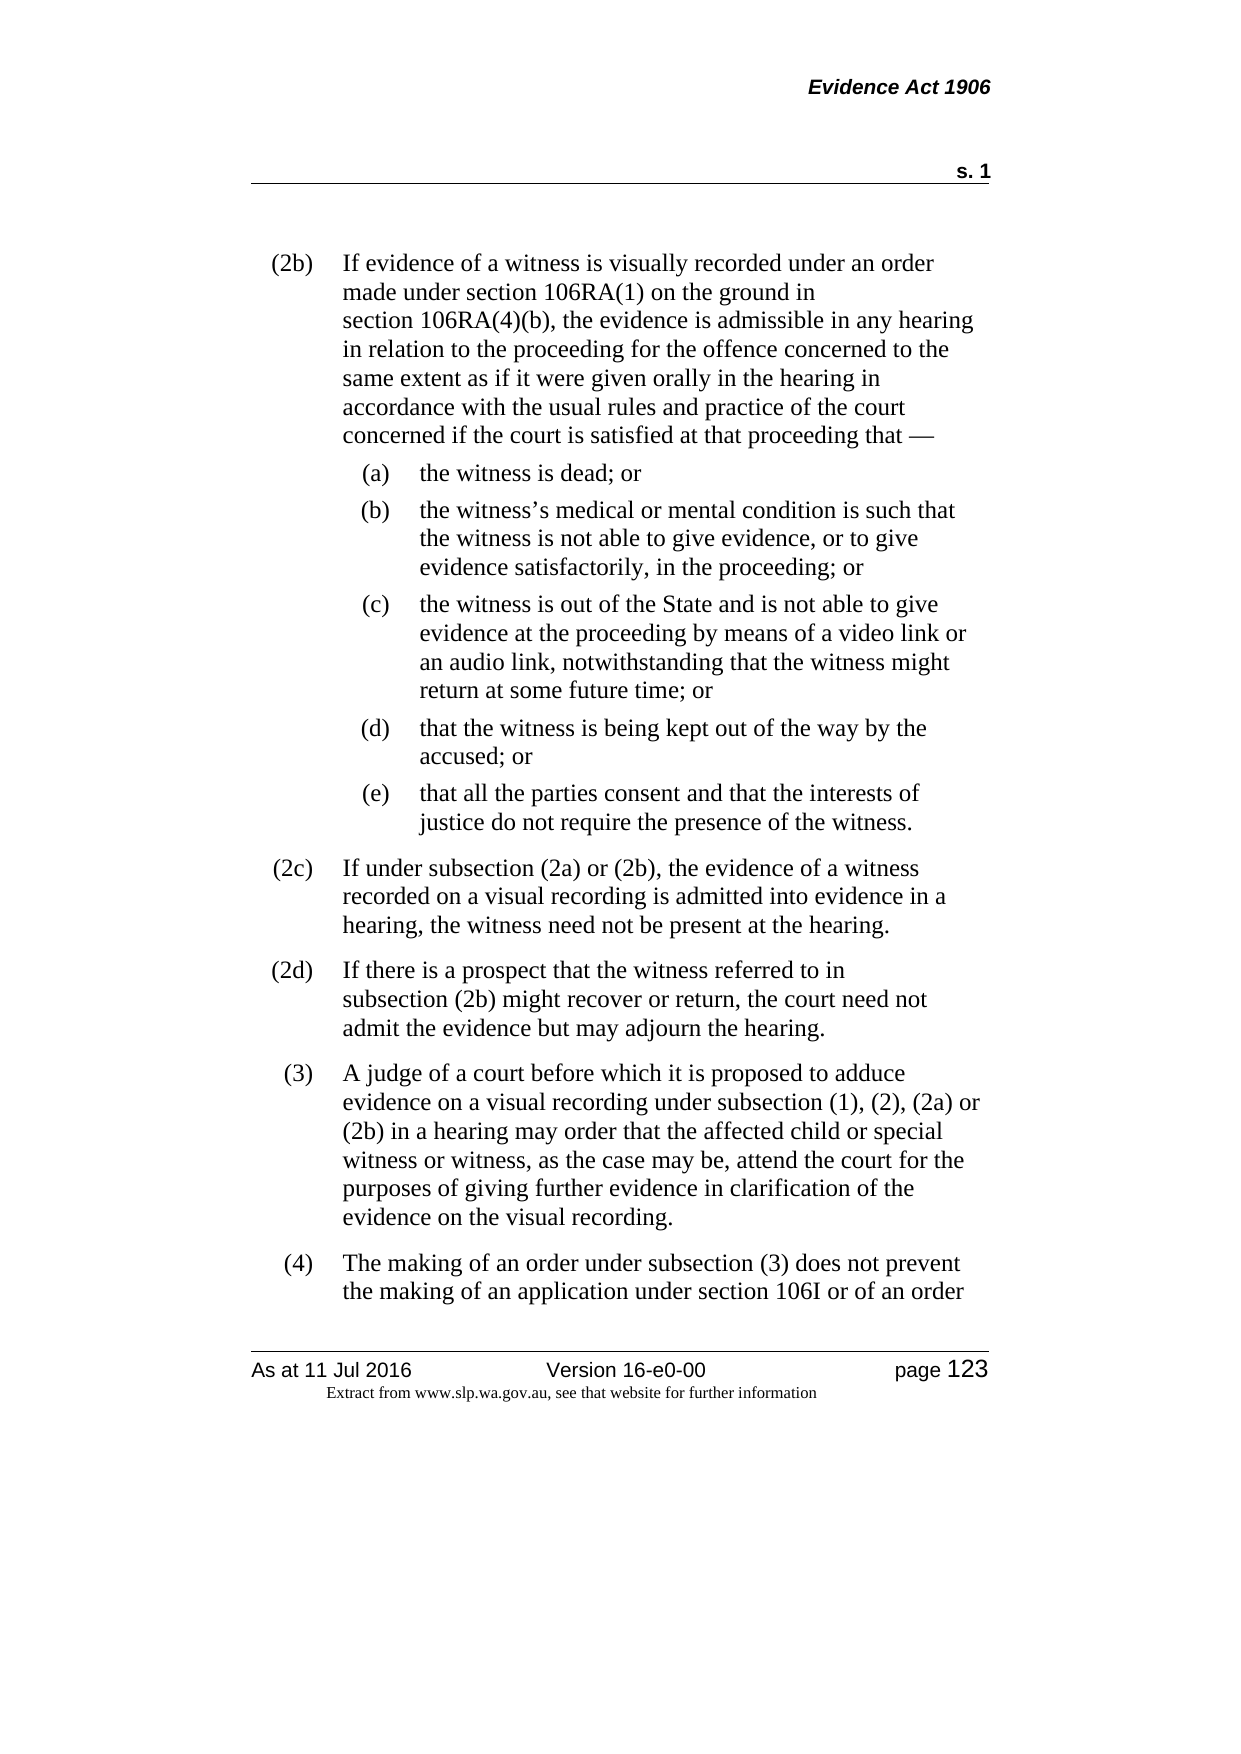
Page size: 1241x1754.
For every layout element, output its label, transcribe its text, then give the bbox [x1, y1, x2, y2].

text (a) the witness is dead; or [251, 458, 989, 486]
text (c) the witness is out of the State and is not able to give evidence at the proceeding by means of a video link or an audio link, notwithstanding that the witness might return at some future time; or [251, 589, 989, 704]
text (e) that all the parties consent and that the interests of justice do not require the presence of the witness. [251, 778, 989, 836]
text (b) the witness’s medical or mental condition is such that the witness is not able to give evidence, or to give evidence satisfactorily, in the proceeding; or [251, 495, 989, 581]
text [251, 1248, 989, 1305]
text (2c) If under subsection (2a) or (2b), the evidence of a witness recorded on a visual recording is admitted into evidence in a hearing, the witness need not be present at the hearing. [251, 853, 989, 939]
text (2b) If evidence of a witness is visually recorded under an order made under section 106RA(1) on the ground in section 106RA(4)(b), the evidence is admissible in any hearing in relation to the proceeding for the offence concerned to the same extent as if it were given orally in the hearing in accordance with the usual rules and practice of the court concerned if the court is satisfied at that proceeding that — [251, 248, 989, 449]
text (3) A judge of a court before which it is proposed to adduce evidence on a visual recording under subsection (1), (2), (2a) or (2b) in a hearing may order that the affected child or special witness or witness, as the case may be, attend the court for the purposes of giving further evidence in clarification of the evidence on the visual recording. [251, 1058, 989, 1231]
text (d) that the witness is being kept out of the way by the accused; or [251, 713, 989, 770]
text (2d) If there is a prospect that the witness referred to in subsection (2b) might recover or return, the court need not admit the evidence but may adjourn the hearing. [251, 956, 989, 1042]
